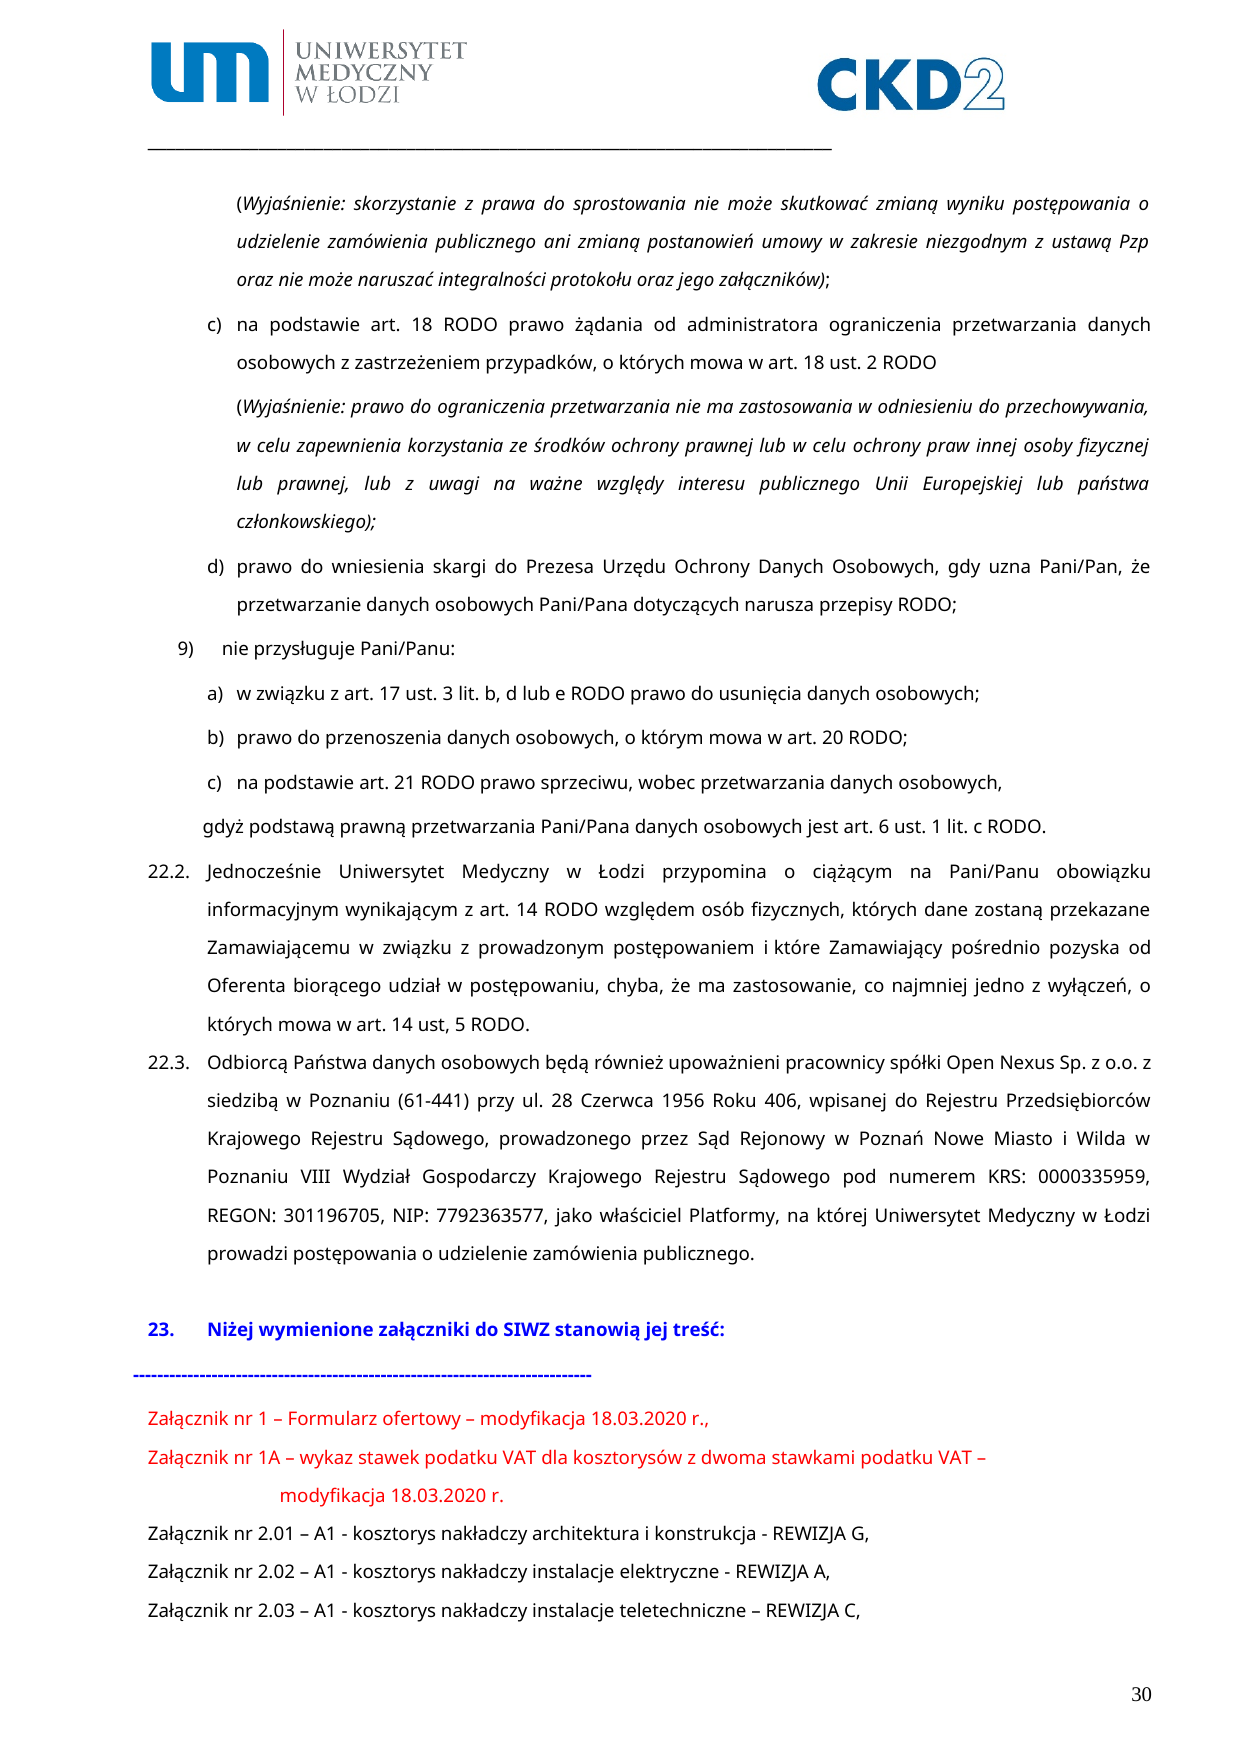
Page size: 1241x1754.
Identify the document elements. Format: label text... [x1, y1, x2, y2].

text Załącznik nr 1 – Formularz ofertowy – modyfikacja 18.03.2020 r., [148, 1406, 1152, 1431]
text modyfikacja 18.03.2020 r. [148, 1482, 1152, 1508]
list Odbiorcą Państwa danych osobowych będą również upoważnieni pracownicy spółki Open Nexus Sp. z o.o. z siedzibą w Poznaniu (61-441) przy ul. 28 Czerwca 1956 Roku 406, wpisanej do Rejestru Przedsiębiorców Krajowego Rejestru Sądowego, prowadzonego przez Sąd Rejonowy w Poznań Nowe Miasto i Wilda w Poznaniu VIII Wydział Gospodarczy Krajowego Rejestru Sądowego pod numerem KRS: 0000335959, REGON: 301196705, NIP: 7792363577, jako właściciel Platformy, na której Uniwersytet Medyczny w Łodzi prowadzi postępowania o udzielenie zamówienia publicznego. [148, 1049, 1152, 1266]
text (Wyjaśnienie: skorzystanie z prawa do sprostowania nie może skutkować zmianą wyniku postępowania o udzielenie zamówienia publicznego ani zmianą postanowień umowy w zakresie niezgodnym z ustawą Pzp oraz nie może naruszać integralności protokołu oraz jego załączników); [236, 190, 1152, 292]
text gdyż podstawą prawną przetwarzania Pani/Pana danych osobowych jest art. 6 ust. 1 lit. c RODO. [202, 813, 1152, 839]
text Załącznik nr 1A – wykaz stawek podatku VAT dla kosztorysów z dwoma stawkami podatku VAT – [148, 1444, 1152, 1469]
picture [797, 42, 1024, 126]
text (Wyjaśnienie: prawo do ograniczenia przetwarzania nie ma zastosowania w odniesieniu do przechowywania, w celu zapewnienia korzystania ze środków ochrony prawnej lub w celu ochrony praw innej osoby fizycznej lub prawnej, lub z uwagi na ważne względy interesu publicznego Unii Europejskiej lub państwa członkowskiego); [236, 394, 1152, 534]
list w związku z art. 17 ust. 3 lit. b, d lub e RODO prawo do usunięcia danych osobowych; [207, 680, 1152, 706]
list na podstawie art. 21 RODO prawo sprzeciwu, wobec przetwarzania danych osobowych, [207, 769, 1152, 794]
text Załącznik nr 2.01 – A1 - kosztorys nakładczy architektura i konstrukcja - REWIZJA G, [148, 1520, 1152, 1546]
picture [147, 14, 473, 126]
list Niżej wymienione załączniki do SIWZ stanowią jej treść: [148, 1317, 1152, 1342]
list prawo do przenoszenia danych osobowych, o którym mowa w art. 20 RODO; [207, 724, 1152, 750]
text ---------------------------------------------------------------------------- [133, 1361, 1152, 1387]
text Załącznik nr 2.02 – A1 - kosztorys nakładczy instalacje elektryczne - REWIZJA A, [148, 1559, 1152, 1584]
text Załącznik nr 2.03 – A1 - kosztorys nakładczy instalacje teletechniczne – REWIZJA C, [148, 1597, 1152, 1622]
list prawo do wniesienia skargi do Prezesa Urzędu Ochrony Danych Osobowych, gdy uzna Pani/Pan, że przetwarzanie danych osobowych Pani/Pana dotyczących narusza przepisy RODO; [207, 553, 1152, 617]
list na podstawie art. 18 RODO prawo żądania od administratora ograniczenia przetwarzania danych osobowych z zastrzeżeniem przypadków, o których mowa w art. 18 ust. 2 RODO [207, 311, 1152, 375]
list nie przysługuje Pani/Panu: [177, 636, 1152, 661]
list Jednocześnie Uniwersytet Medyczny w Łodzi przypomina o ciążącym na Pani/Panu obowiązku informacyjnym wynikającym z art. 14 RODO względem osób fizycznych, których dane zostaną przekazane Zamawiającemu w związku z prowadzonym postępowaniem i które Zamawiający pośrednio pozyska od Oferenta biorącego udział w postępowaniu, chyba, że ma zastosowanie, co najmniej jedno z wyłączeń, o których mowa w art. 14 ust, 5 RODO. [148, 858, 1152, 1036]
